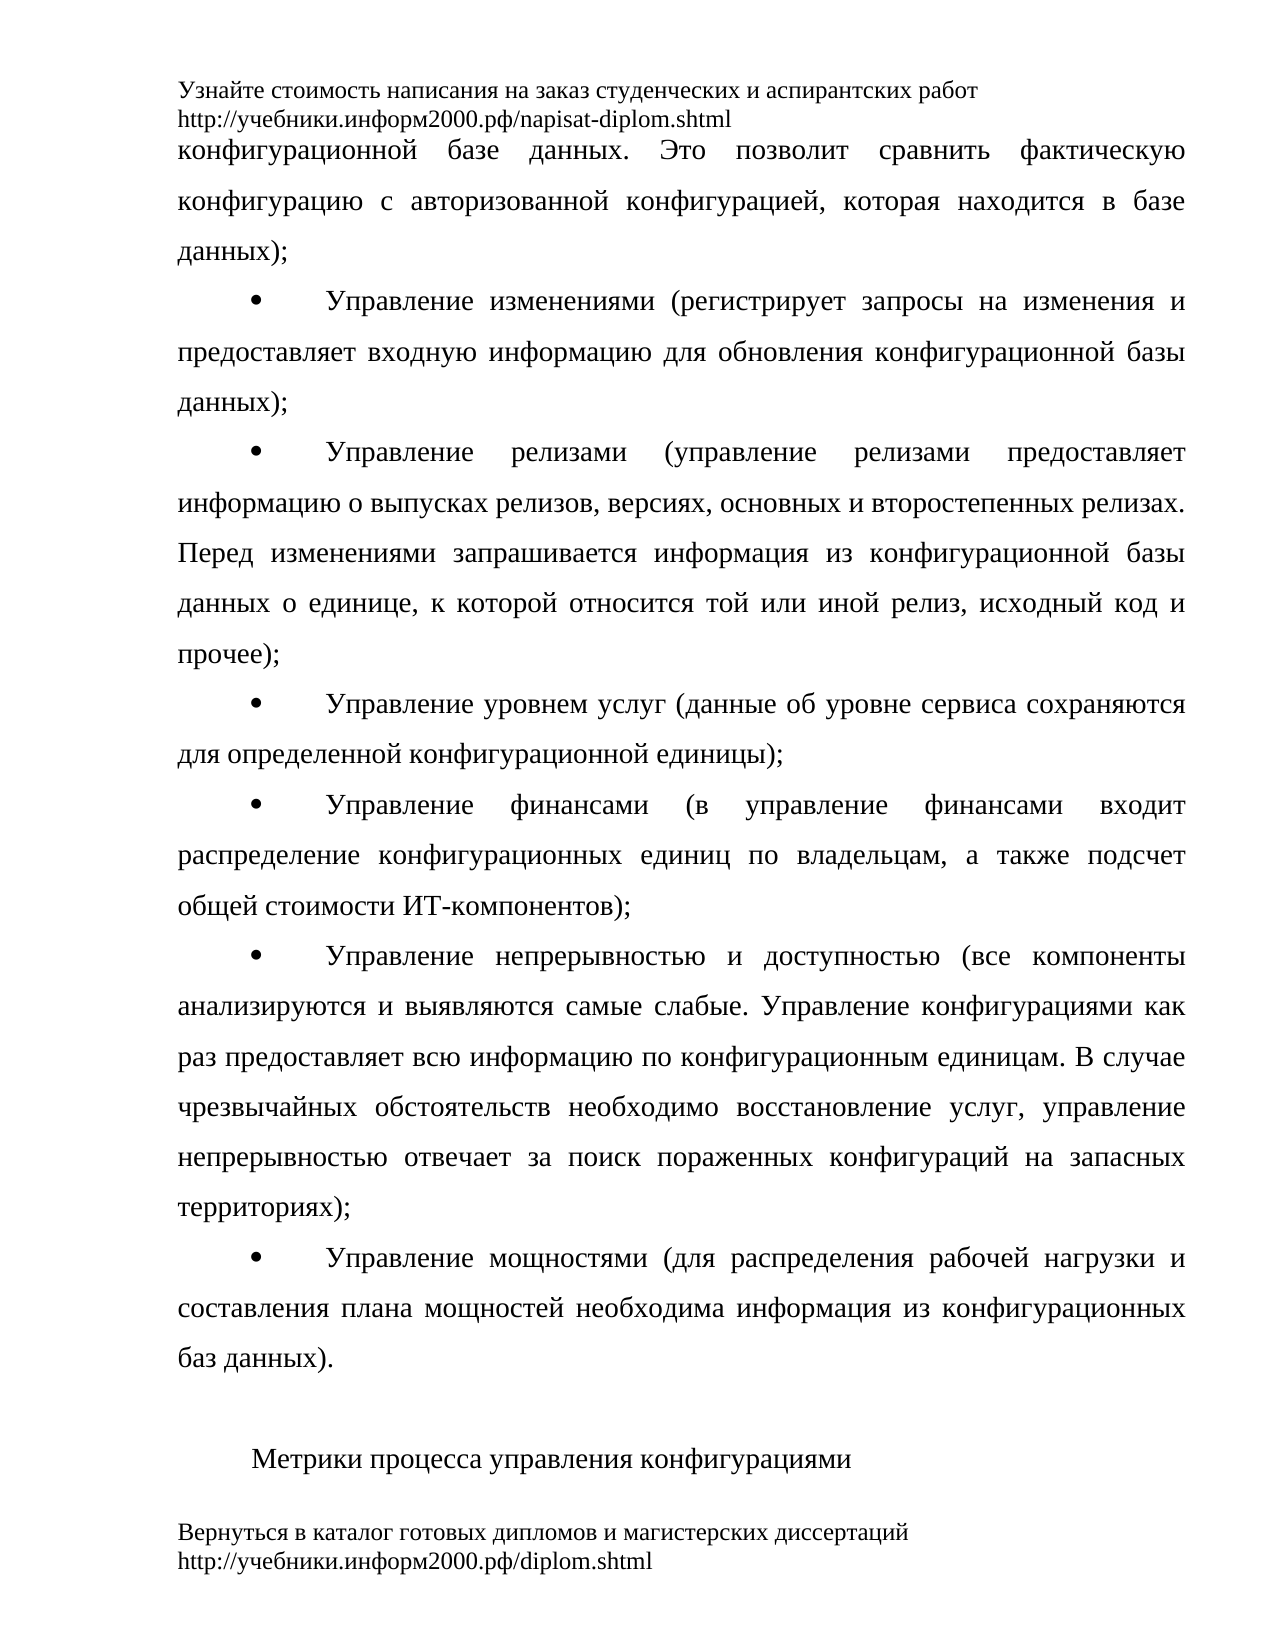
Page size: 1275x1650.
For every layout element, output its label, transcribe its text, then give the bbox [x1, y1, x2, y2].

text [177, 132, 1186, 267]
text Метрики процесса управления конфигурациями [177, 1441, 1186, 1475]
text  Управление финансами (в управление финансами входит распределение конфигурационных единиц по владельцам, а также подсчет общей стоимости ИТ-компонентов); [177, 787, 1186, 921]
text  Управление релизами (управление релизами предоставляет информацию о выпусках релизов, версиях, основных и второстепенных релизах. Перед изменениями запрашивается информация из конфигурационной базы данных о единице, к которой относится той или иной релиз, исходный код и прочее); [177, 434, 1186, 669]
text  Управление уровнем услуг (данные об уровне сервиса сохраняются для определенной конфигурационной единицы); [177, 686, 1186, 770]
text  Управление изменениями (регистрирует запросы на изменения и предоставляет входную информацию для обновления конфигурационной базы данных); [177, 283, 1186, 418]
text  Управление непрерывностью и доступностью (все компоненты анализируются и выявляются самые слабые. Управление конфигурациями как раз предоставляет всю информацию по конфигурационным единицам. В случае чрезвычайных обстоятельств необходимо восстановление услуг, управление непрерывностью отвечает за поиск пораженных конфигураций на запасных территориях); [177, 938, 1186, 1223]
text  Управление мощностями (для распределения рабочей нагрузки и составления плана мощностей необходима информация из конфигурационных баз данных). [177, 1240, 1186, 1374]
